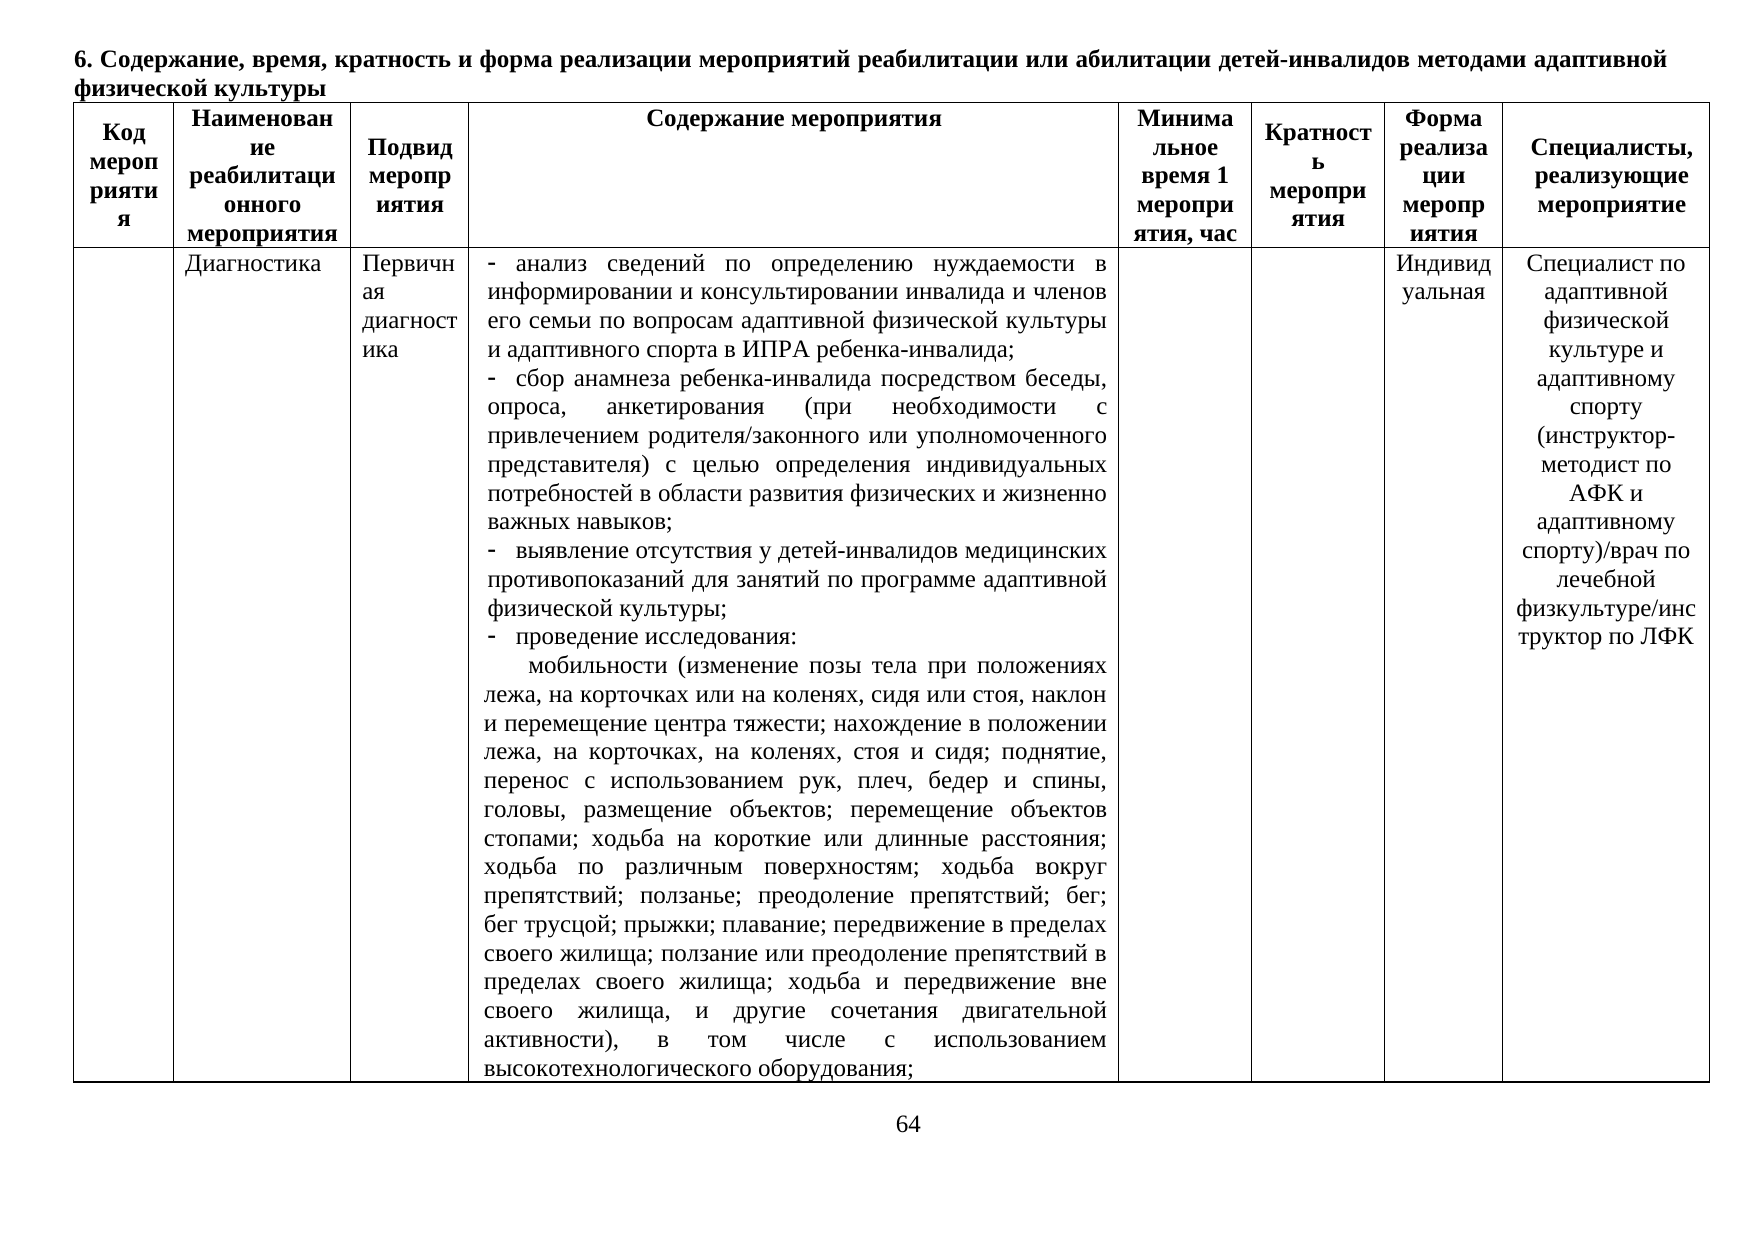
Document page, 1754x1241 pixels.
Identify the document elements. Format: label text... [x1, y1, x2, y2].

table_cell Индивидуальная [1385, 248, 1502, 1081]
table_header Специалисты, реализующие мероприятие [1503, 103, 1709, 247]
table_cell [1252, 248, 1384, 1081]
table_header Содержание мероприятия [469, 103, 1118, 247]
table_header Код мероприятия [74, 103, 173, 247]
text 6. Содержание, время, кратность и форма реализации мероприятий реабилитации или абилитации детей-инвалидов методами адаптивной физической культуры [74, 44, 1668, 102]
table_header Кратность мероприятия [1252, 103, 1384, 247]
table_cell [1503, 248, 1709, 1081]
table_cell [1119, 248, 1251, 1081]
table_header Форма реализации мероприятия [1385, 103, 1502, 247]
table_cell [351, 248, 468, 1081]
table_header Наименование реабилитационного мероприятия [174, 103, 350, 247]
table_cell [469, 248, 1118, 1081]
table_cell Диагностика [174, 248, 350, 1081]
table_cell [74, 248, 173, 1081]
table_header Минимальное время 1 мероприятия, час [1119, 103, 1251, 247]
table_header Подвид мероприятия [351, 103, 468, 247]
